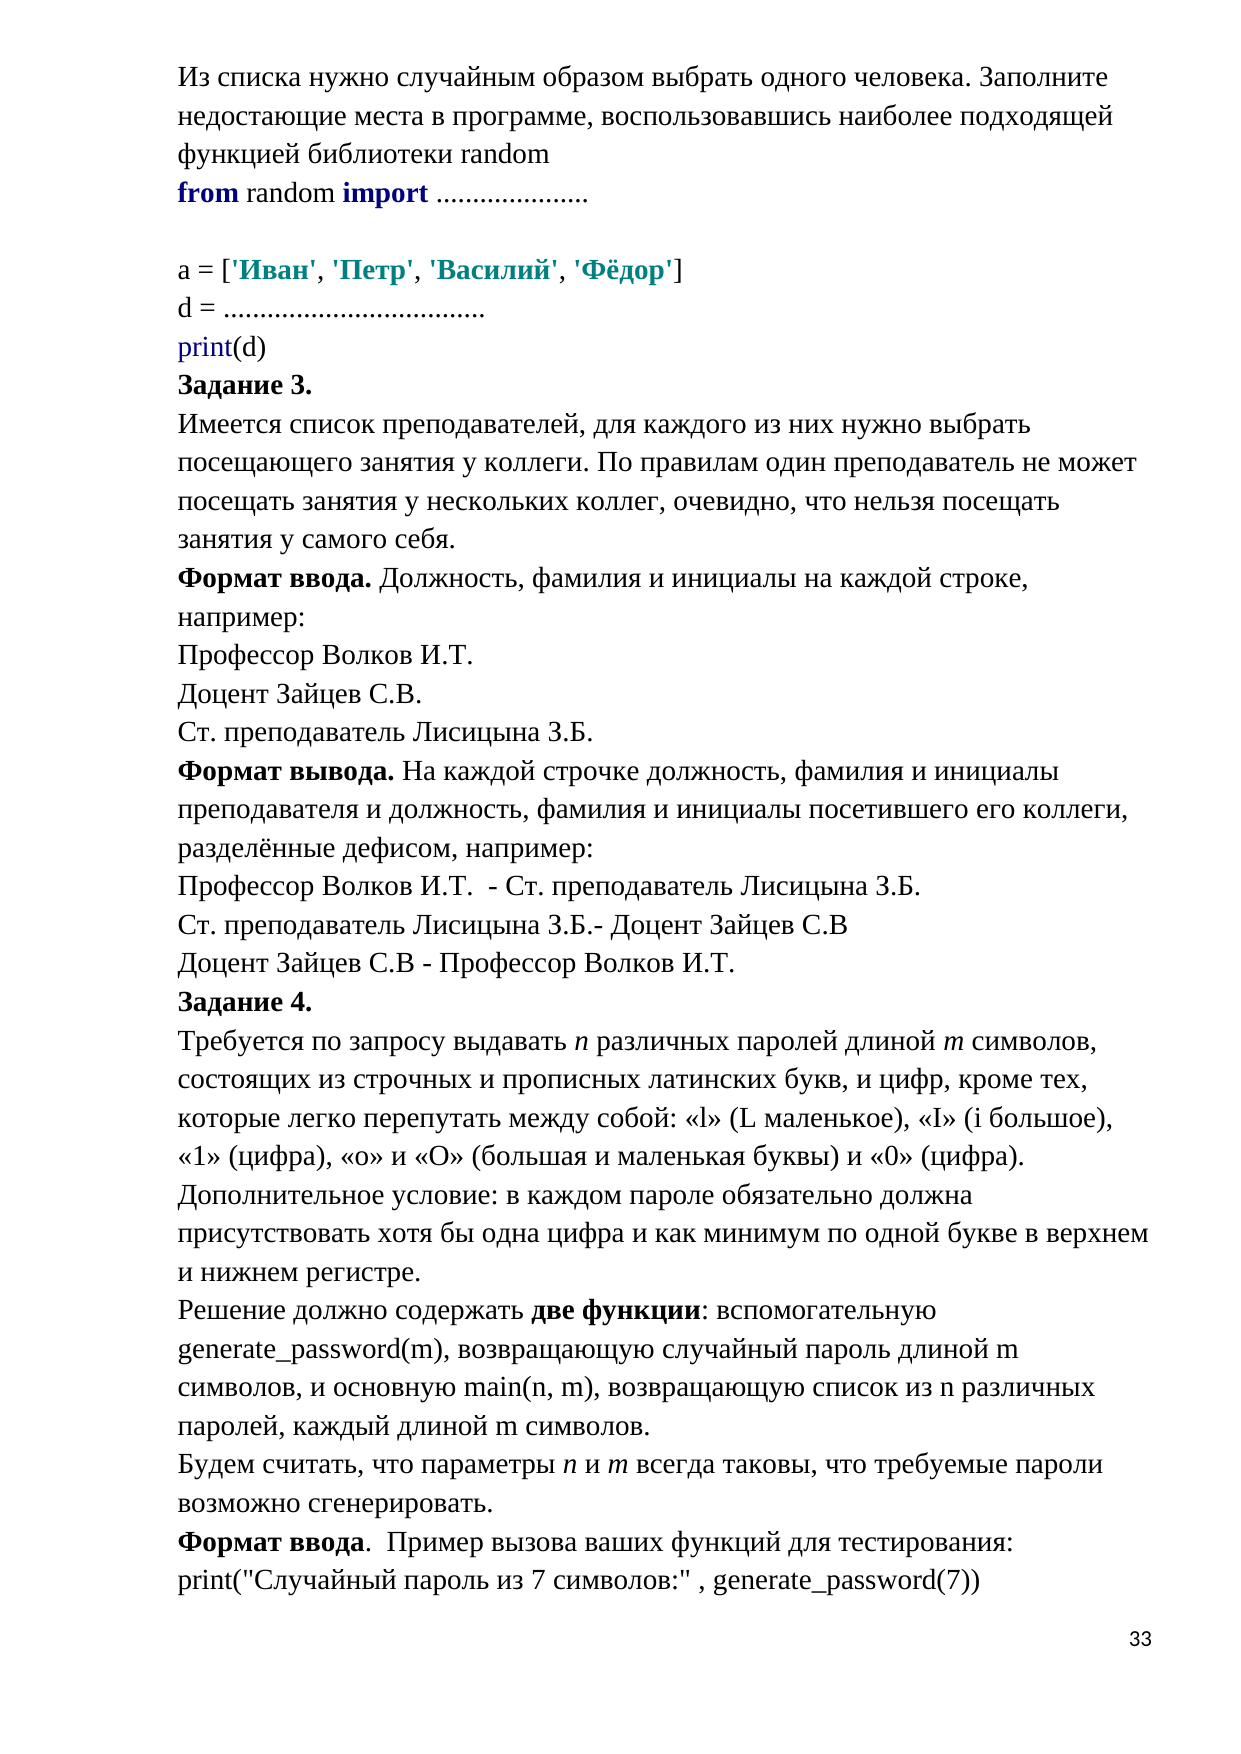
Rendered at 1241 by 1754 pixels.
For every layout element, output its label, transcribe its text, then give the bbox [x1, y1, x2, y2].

text Ст. преподаватель Лисицына З.Б.- Доцент Зайцев С.В [177, 907, 1152, 941]
text print("Случайный пароль из 7 символов:" , generate_password(7)) [177, 1562, 1152, 1596]
text from random import ..................... a = ['Иван', 'Петр', 'Василий', 'Фёдор'] d = .................................... print(d) [177, 175, 1152, 362]
text Будем считать, что параметры n и m всегда таковы, что требуемые пароли возможно сгенерировать. [177, 1447, 1152, 1519]
text Задание 4. [177, 984, 1152, 1018]
text Формат ввода. Пример вызова ваших функций для тестирования: [177, 1524, 1152, 1557]
text Имеется список преподавателей, для каждого из них нужно выбрать посещающего занятия у коллеги. По правилам один преподаватель не может посещать занятия у нескольких коллег, очевидно, что нельзя посещать занятия у самого себя. [177, 406, 1152, 555]
text Решение должно содержать две функции: вспомогательную generate_password(m), возвращающую случайный пароль длиной m символов, и основную main(n, m), возвращающую список из n различных паролей, каждый длиной m символов. [177, 1292, 1152, 1442]
text Дополнительное условие: в каждом пароле обязательно должна присутствовать хотя бы одна цифра и как минимум по одной букве в верхнем и нижнем регистре. [177, 1177, 1152, 1287]
text Профессор Волков И.Т. [177, 637, 1152, 671]
text Требуется по запросу выдавать n различных паролей длиной m символов, состоящих из строчных и прописных латинских букв, и цифр, кроме тех, которые легко перепутать между собой: «l» (L маленькое), «I» (i большое), «1» (цифра), «o» и «O» (большая и маленькая буквы) и «0» (цифра). [177, 1023, 1152, 1172]
text Профессор Волков И.Т. - Ст. преподаватель Лисицына З.Б. [177, 868, 1152, 902]
text Формат ввода. Должность, фамилия и инициалы на каждой строке, например: [177, 560, 1152, 632]
text Ст. преподаватель Лисицына З.Б. [177, 714, 1152, 748]
text Задание 3. [177, 367, 1152, 401]
text Из списка нужно случайным образом выбрать одного человека. Заполните недостающие места в программе, воспользовавшись наиболее подходящей функцией библиотеки random [177, 59, 1152, 170]
text Формат вывода. На каждой строчке должность, фамилия и инициалы преподавателя и должность, фамилия и инициалы посетившего его коллеги, разделённые дефисом, например: [177, 753, 1152, 863]
text Доцент Зайцев С.В - Профессор Волков И.Т. [177, 946, 1152, 979]
text Доцент Зайцев С.В. [177, 676, 1152, 709]
